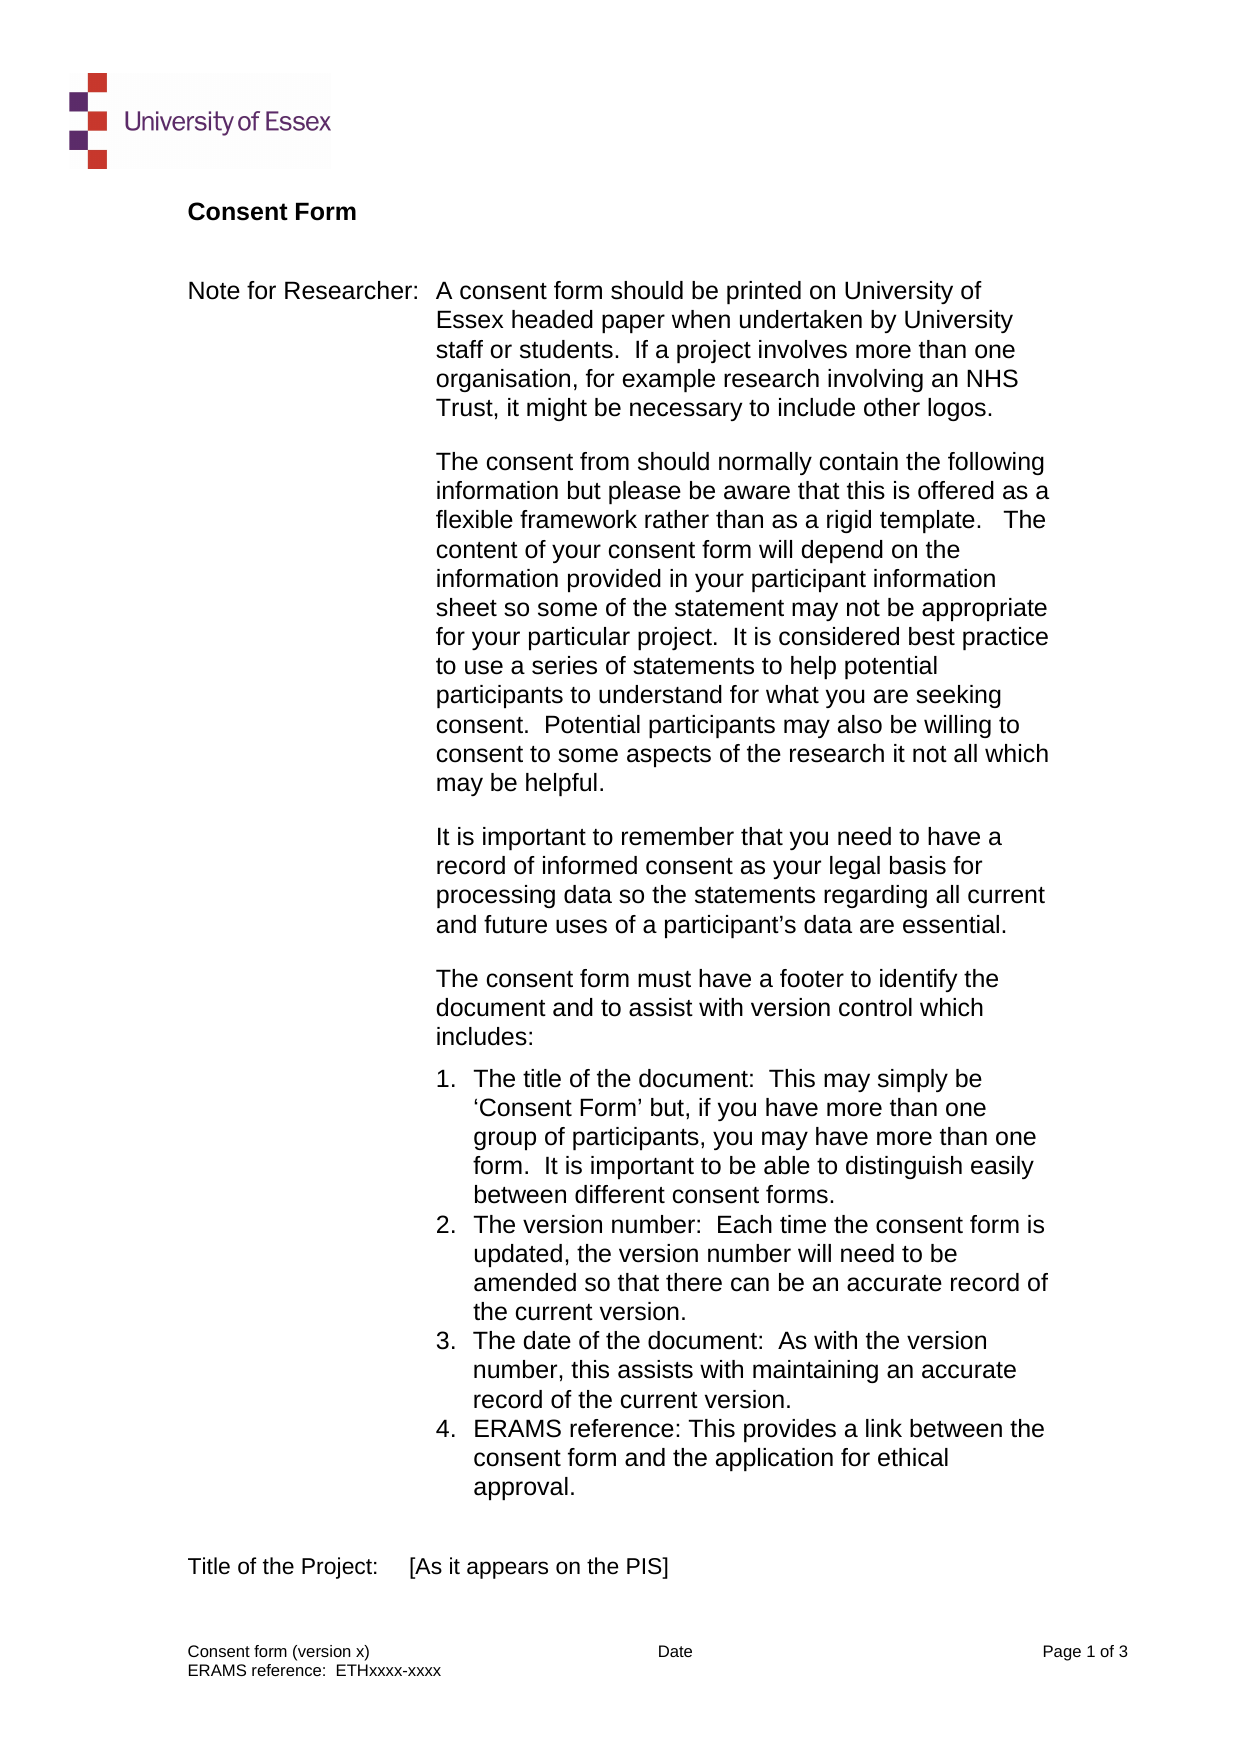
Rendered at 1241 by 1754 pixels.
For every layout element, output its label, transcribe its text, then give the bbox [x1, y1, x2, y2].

list The version number: Each time the consent form is updated, the version number will need to be amended so that there can be an accurate record of the current version. [436, 1210, 1053, 1326]
picture [69, 73, 331, 169]
text The consent form must have a footer to identify the document and to assist with version control which includes: [187, 964, 1053, 1051]
text Consent Form [187, 197, 1053, 226]
list The date of the document: As with the version number, this assists with maintaining an accurate record of the current version. [436, 1326, 1053, 1414]
text It is important to remember that you need to have a record of informed consent as your legal basis for processing data so the statements regarding all current and future uses of a participant’s data are essential. [187, 822, 1053, 939]
text The consent from should normally contain the following information but please be aware that this is offered as a flexible framework rather than as a rigid template. The content of your consent form will depend on the information provided in your participant information sheet so some of the statement may not be appropriate for your particular project. It is considered best practice to use a series of statements to help potential participants to understand for what you are seeking consent. Potential participants may also be willing to consent to some aspects of the research it not all which may be helpful. [187, 447, 1053, 797]
text Title of the Project: [As it appears on the PIS] [187, 1551, 1053, 1581]
list ERAMS reference: This provides a link between the consent form and the application for ethical approval. [436, 1414, 1053, 1501]
text Note for Researcher: A consent form should be printed on University of Essex headed paper when undertaken by University staff or students. If a project involves more than one organisation, for example research involving an NHS Trust, it might be necessary to include other logos. [187, 276, 1053, 422]
list The title of the document: This may simply be ‘Consent Form’ but, if you have more than one group of participants, you may have more than one form. It is important to be able to distinguish easily between different consent forms. [436, 1064, 1053, 1210]
